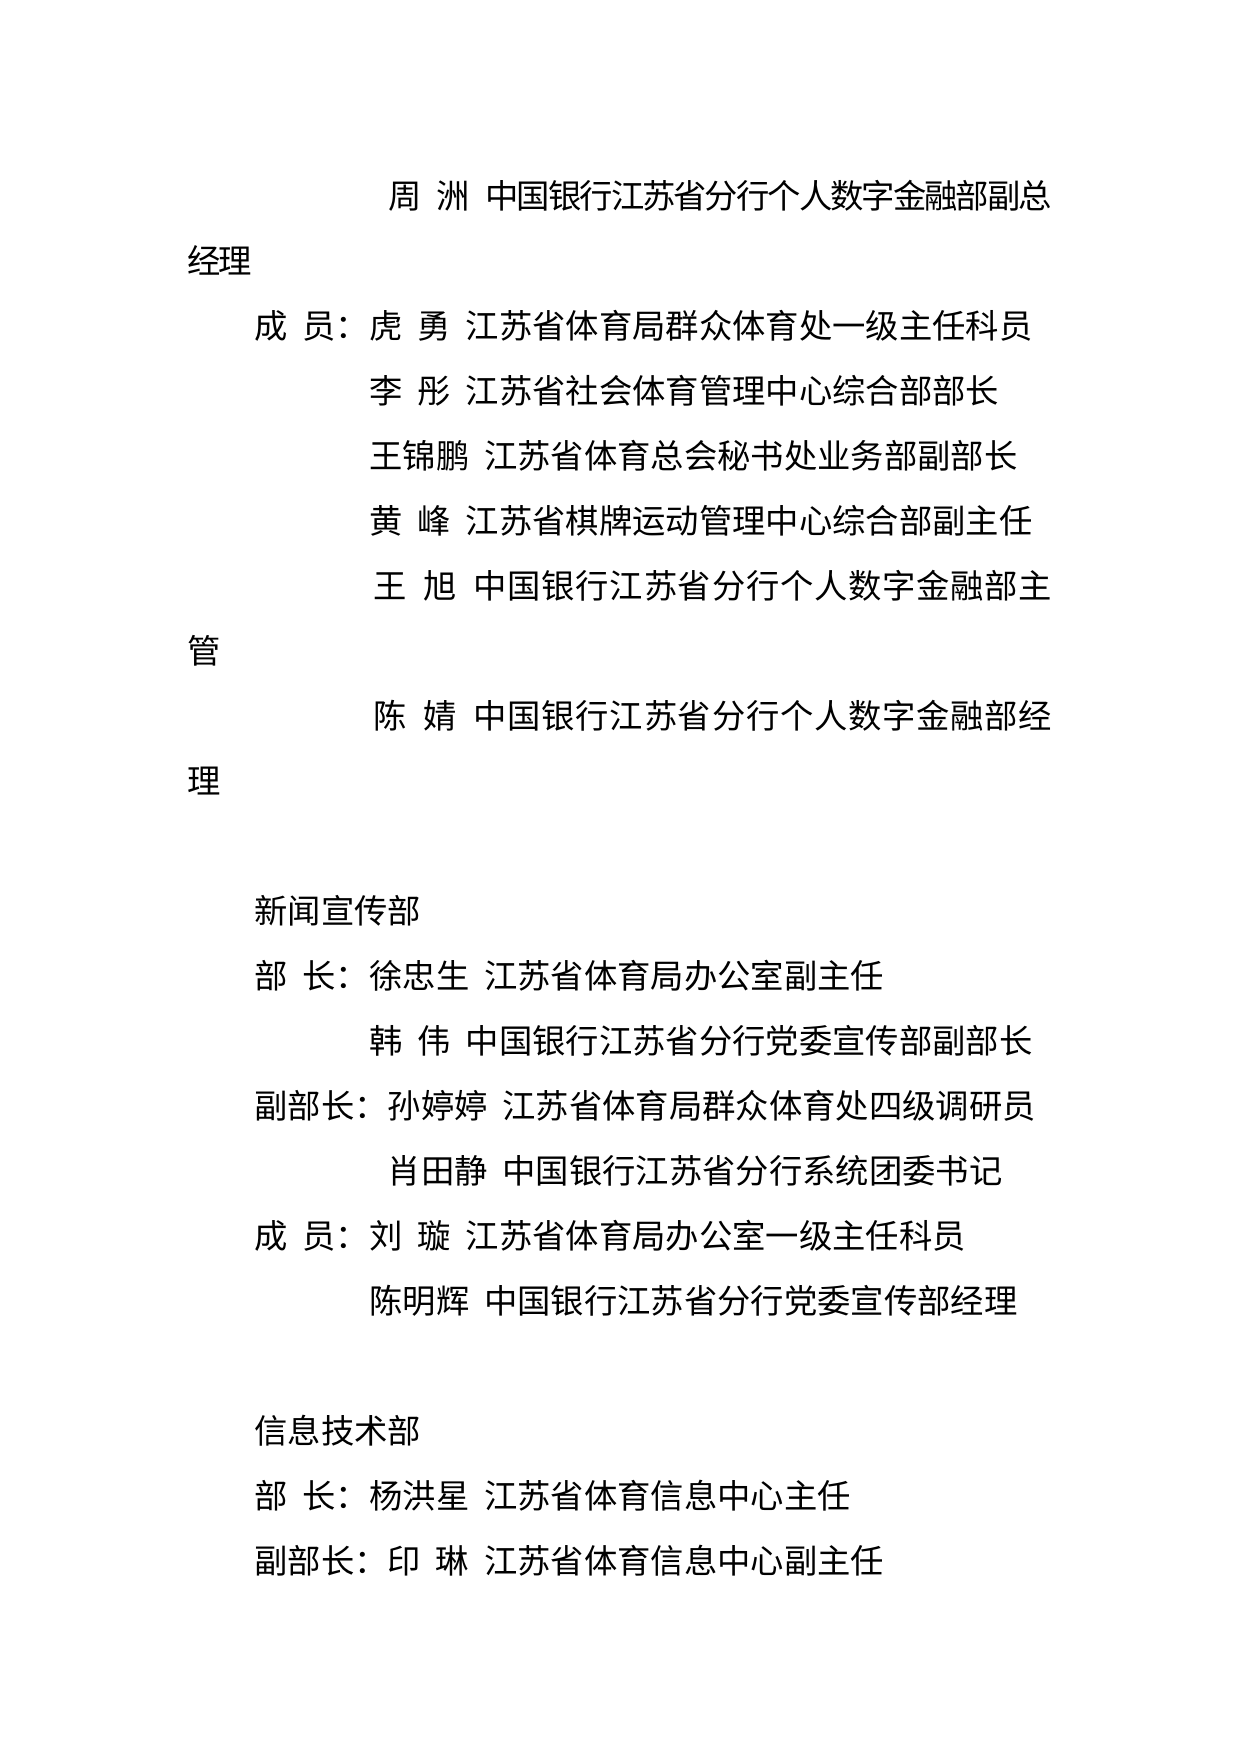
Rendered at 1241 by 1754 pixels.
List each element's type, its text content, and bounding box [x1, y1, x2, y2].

text 新闻宣传部 [187, 877, 1053, 942]
text 成 员：黄 峰 江苏省棋牌运动管理中心综合部副主任 [187, 487, 1053, 552]
text 副部长：周 洲 中国银行江苏省分行个人数字金融部副总经理 [187, 162, 1053, 292]
text 部 长：韩 伟 中国银行江苏省分行党委宣传部副部长 [187, 1007, 1053, 1072]
text 成 员：李 彤 江苏省社会体育管理中心综合部部长 [187, 357, 1053, 422]
text 成 员：陈 婧 中国银行江苏省分行个人数字金融部经理 [187, 682, 1053, 812]
text 成 员：虎 勇 江苏省体育局群众体育处一级主任科员 [187, 292, 1053, 357]
text 部 长：杨洪星 江苏省体育信息中心主任 [187, 1462, 1053, 1527]
text 成 员：陈明辉 中国银行江苏省分行党委宣传部经理 [187, 1267, 1053, 1332]
text 部 长：徐忠生 江苏省体育局办公室副主任 [187, 942, 1053, 1007]
text 副部长：孙婷婷 江苏省体育局群众体育处四级调研员 [187, 1072, 1053, 1137]
text 副部长：印 琳 江苏省体育信息中心副主任 [187, 1527, 1053, 1592]
text 副部长：肖田静 中国银行江苏省分行系统团委书记 [187, 1137, 1053, 1202]
text 信息技术部 [187, 1397, 1053, 1462]
text 成 员：刘 璇 江苏省体育局办公室一级主任科员 [187, 1202, 1053, 1267]
text 成 员：王锦鹏 江苏省体育总会秘书处业务部副部长 [187, 422, 1053, 487]
text 成 员：王 旭 中国银行江苏省分行个人数字金融部主管 [187, 552, 1053, 682]
